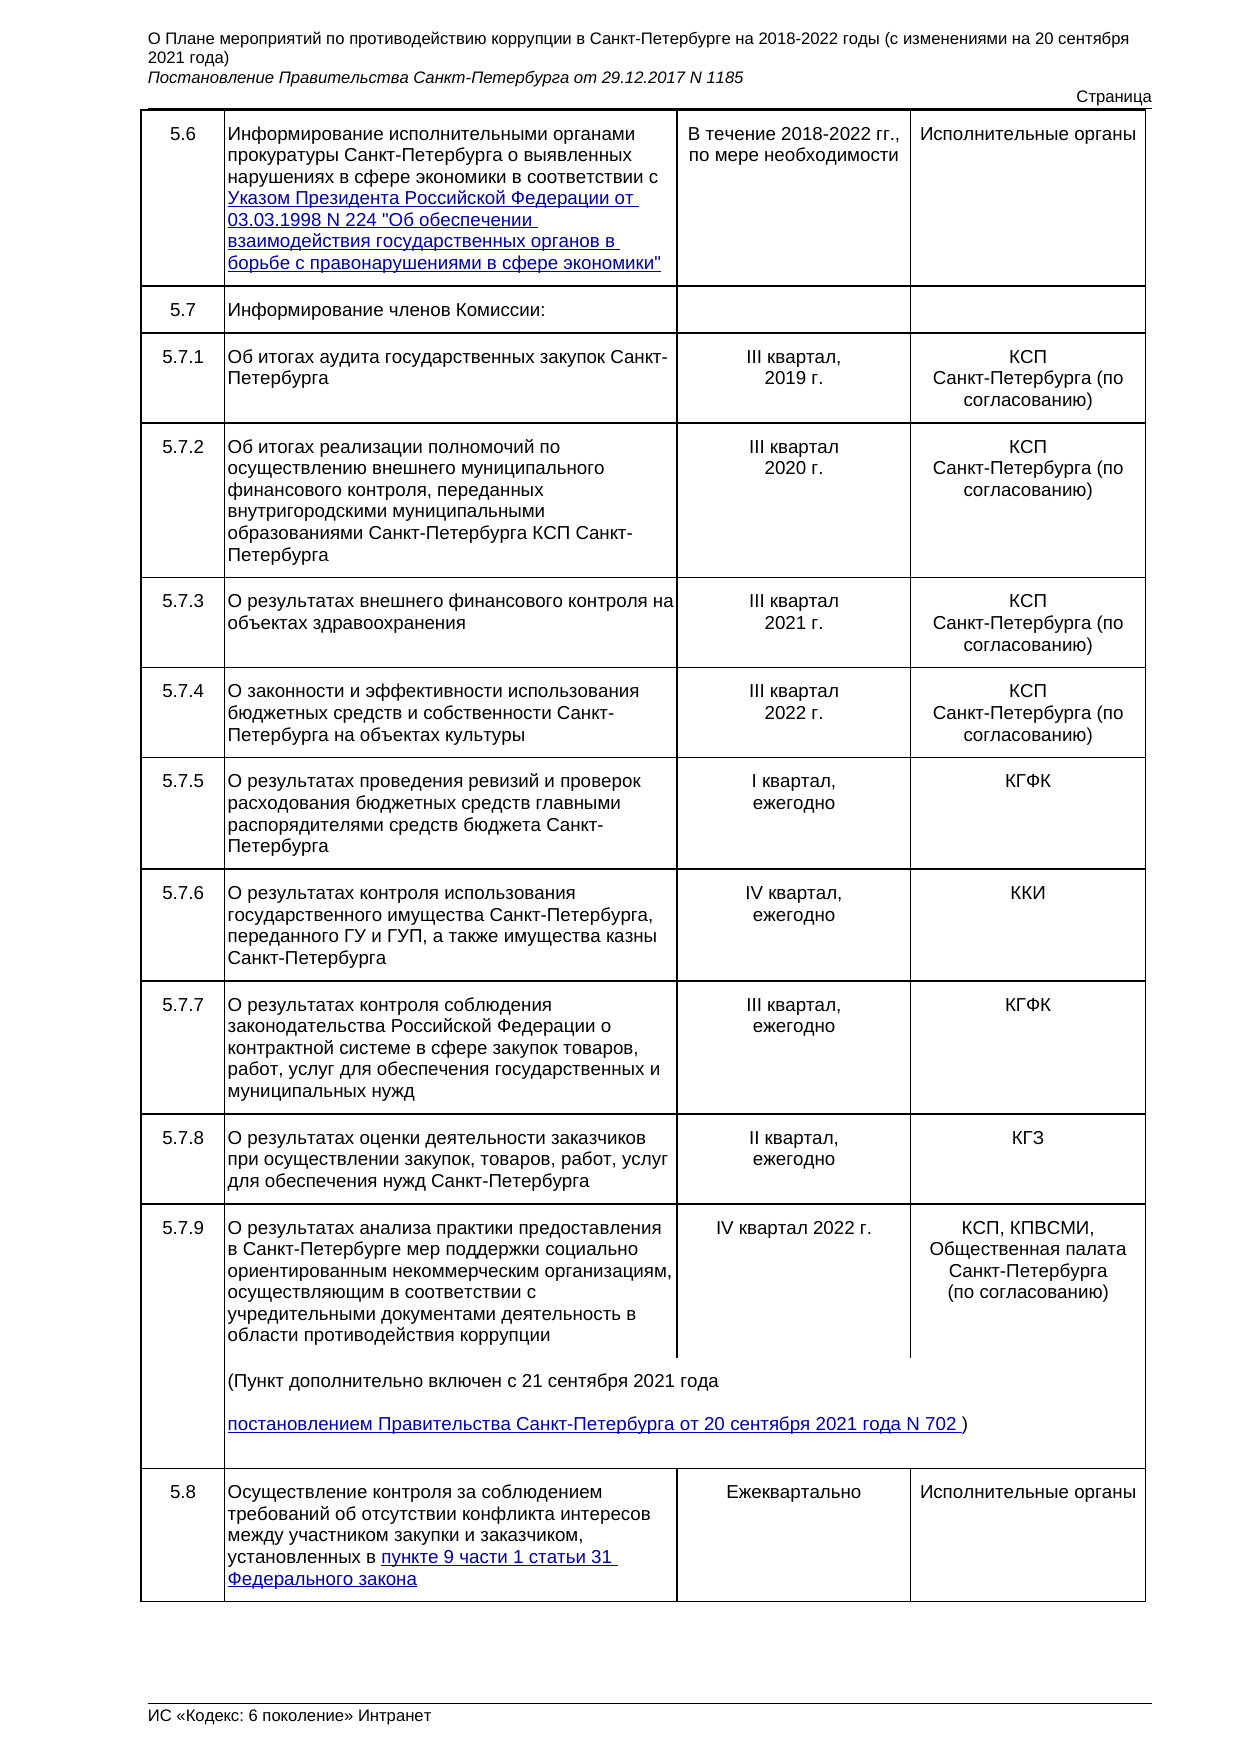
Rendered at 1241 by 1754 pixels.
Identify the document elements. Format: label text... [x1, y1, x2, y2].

table_cell Информирование членов Комиссии: [225, 287, 676, 332]
table_cell Ежеквартально [678, 1469, 910, 1601]
table_cell ККИ [911, 870, 1145, 980]
table_cell О результатах контроля соблюдения законодательства Российской Федерации о контрактной системе в сфере закупок товаров, работ, услуг для обеспечения государственных и муниципальных нужд [225, 982, 676, 1113]
table_cell 5.7.8 [142, 1115, 224, 1203]
table_cell IV квартал, ежегодно [678, 870, 910, 980]
table_cell 5.7.5 [142, 758, 224, 868]
table_cell I квартал, ежегодно [678, 758, 910, 868]
table_cell О результатах оценки деятельности заказчиков при осуществлении закупок, товаров, работ, услуг для обеспечения нужд Санкт-Петербурга [225, 1115, 676, 1203]
table_cell О законности и эффективности использования бюджетных средств и собственности Санкт-Петербурга на объектах культуры [225, 668, 676, 757]
table_cell 5.7.2 [142, 424, 224, 577]
table_cell КСП Санкт-Петербурга (по согласованию) [911, 668, 1145, 757]
table_cell [142, 1358, 224, 1468]
table_cell В течение 2018-2022 гг., по мере необходимости [678, 111, 910, 285]
table_cell III квартал, 2019 г. [678, 334, 910, 422]
table_cell [911, 287, 1145, 332]
table_cell III квартал, ежегодно [678, 982, 910, 1113]
table_cell III квартал 2022 г. [678, 668, 910, 757]
table_cell КГЗ [911, 1115, 1145, 1203]
table_cell КСП, КПВСМИ, Общественная палата Санкт-Петербурга (по согласованию) [911, 1205, 1145, 1358]
table_cell Об итогах аудита государственных закупок Санкт-Петербурга [225, 334, 676, 422]
table_cell 5.7.7 [142, 982, 224, 1113]
table_cell 5.6 [142, 111, 224, 285]
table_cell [911, 1469, 1145, 1601]
table_cell 5.7.6 [142, 870, 224, 980]
table_cell КСП Санкт-Петербурга (по согласованию) [911, 424, 1145, 577]
table_cell 5.7.4 [142, 668, 224, 757]
table_cell [678, 287, 910, 332]
table_cell КСП Санкт-Петербурга (по согласованию) [911, 334, 1145, 422]
table_cell О результатах контроля использования государственного имущества Санкт-Петербурга, переданного ГУ и ГУП, а также имущества казны Санкт-Петербурга [225, 870, 676, 980]
table_cell КГФК [911, 758, 1145, 868]
table_cell Об итогах реализации полномочий по осуществлению внешнего муниципального финансового контроля, переданных внутригородскими муниципальными образованиями Санкт-Петербурга КСП Санкт-Петербурга [225, 424, 676, 577]
table_cell 5.7.3 [142, 578, 224, 667]
table_cell Исполнительные органы [911, 111, 1145, 285]
table_cell О результатах анализа практики предоставления в Санкт-Петербурге мер поддержки социально ориентированным некоммерческим организациям, осуществляющим в соответствии с учредительными документами деятельность в области противодействия коррупции [225, 1205, 676, 1358]
table_cell IV квартал 2022 г. [678, 1205, 910, 1358]
table_cell II квартал, ежегодно [678, 1115, 910, 1203]
table_cell 5.7.1 [142, 334, 224, 422]
table_cell КСП Санкт-Петербурга (по согласованию) [911, 578, 1145, 667]
table_cell 5.7 [142, 287, 224, 332]
table_cell КГФК [911, 982, 1145, 1113]
table_cell (Пункт дополнительно включен с 21 сентября 2021 года постановлением Правительства Санкт-Петербурга от 20 сентября 2021 года N 702 ) [225, 1358, 1145, 1468]
table_cell 5.8 [142, 1469, 224, 1601]
table_cell О результатах проведения ревизий и проверок расходования бюджетных средств главными распорядителями средств бюджета Санкт-Петербурга [225, 758, 676, 868]
table_cell III квартал 2020 г. [678, 424, 910, 577]
table_cell Информирование исполнительными органами прокуратуры Санкт-Петербурга о выявленных нарушениях в сфере экономики в соответствии с Указом Президента Российской Федерации от 03.03.1998 N 224 "Об обеспечении взаимодействия государственных органов в борьбе с правонарушениями в сфере экономики" [225, 111, 676, 285]
table_cell III квартал 2021 г. [678, 578, 910, 667]
table_cell Осуществление контроля за соблюдением требований об отсутствии конфликта интересов между участником закупки и заказчиком, установленных в пункте 9 части 1 статьи 31 Федерального закона [225, 1469, 676, 1601]
table_cell О результатах внешнего финансового контроля на объектах здравоохранения [225, 578, 676, 667]
table_cell 5.7.9 [142, 1205, 224, 1358]
